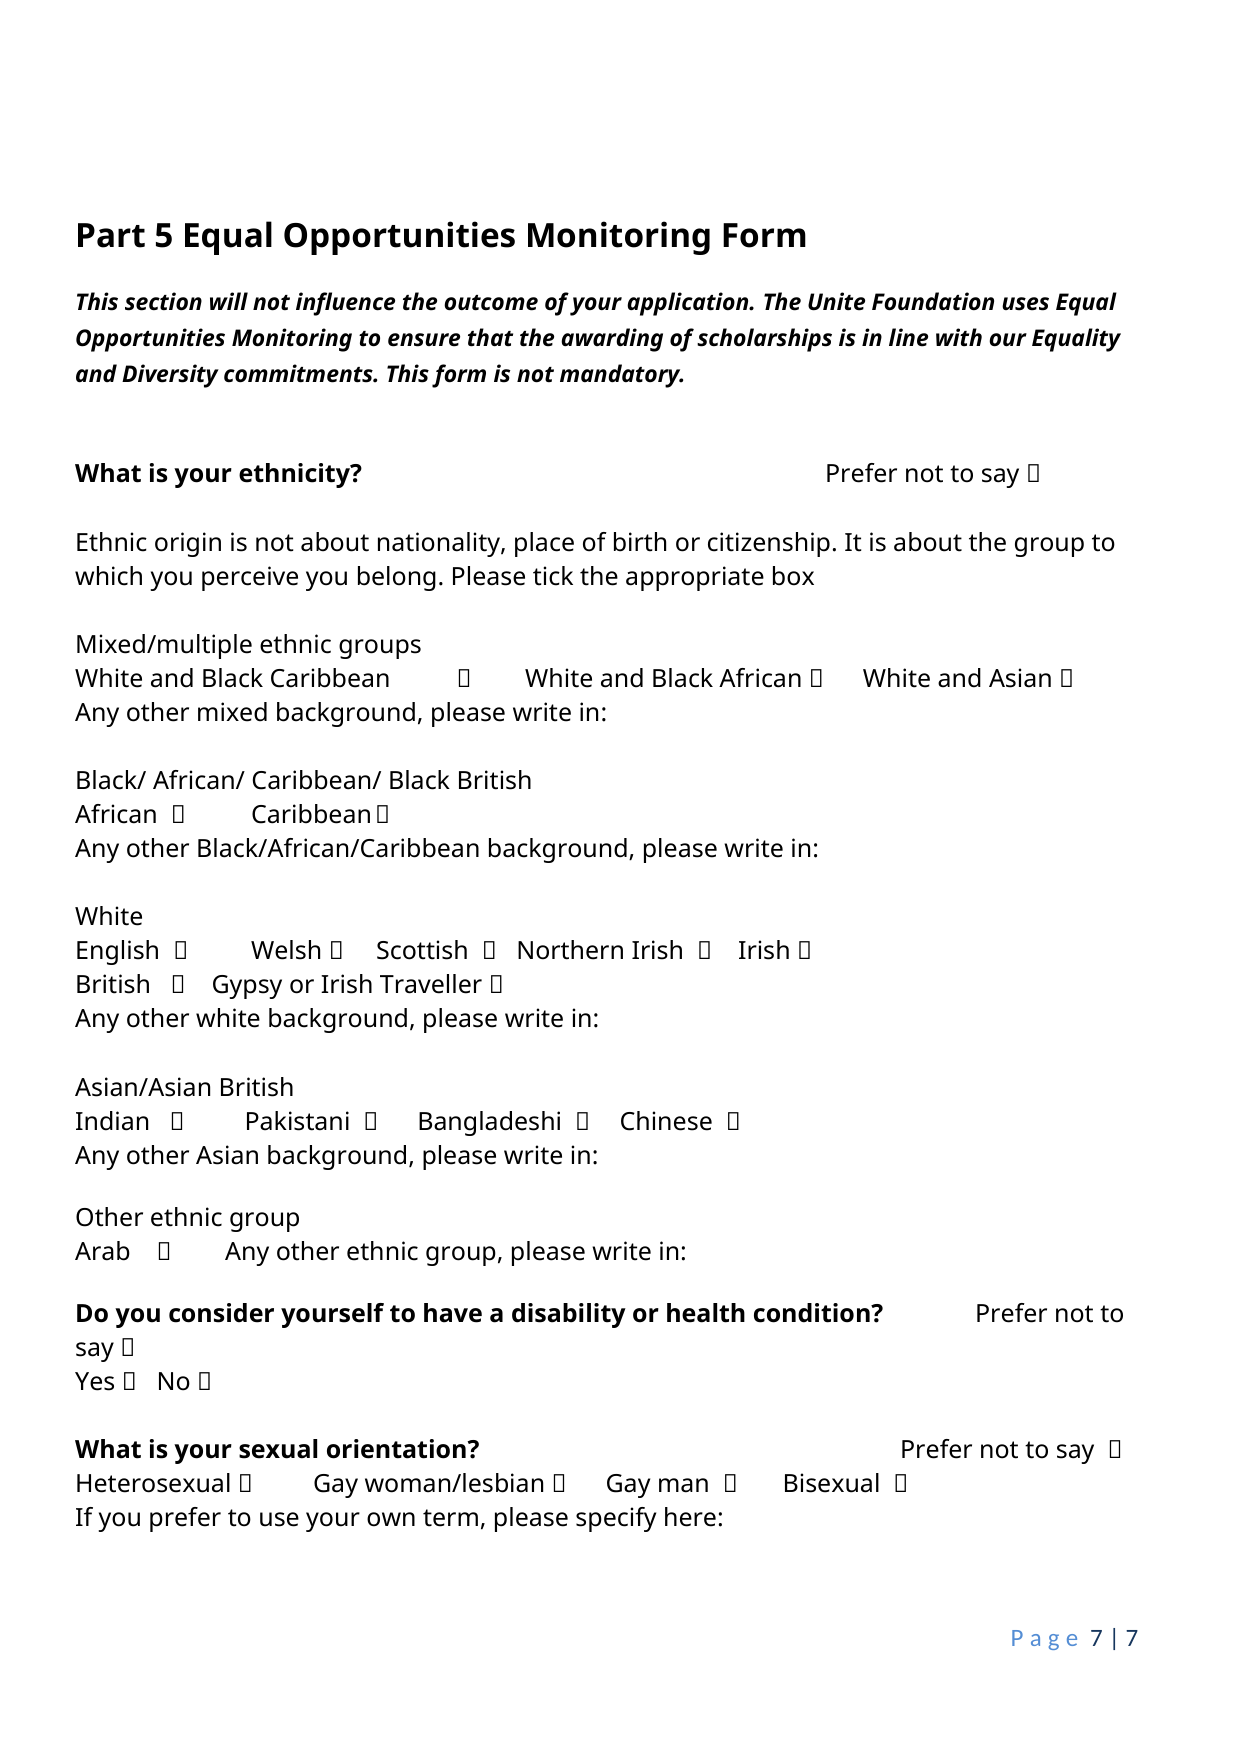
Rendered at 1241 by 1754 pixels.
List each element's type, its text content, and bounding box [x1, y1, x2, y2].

text British  Gypsy or Irish Traveller  [75, 967, 1165, 1001]
text This section will not influence the outcome of your application. The Unite Foundation uses Equal Opportunities Monitoring to ensure that the awarding of scholarships is in line with our Equality and Diversity commitments. This form is not mandatory. [75, 286, 1165, 389]
text Ethnic origin is not about nationality, place of birth or citizenship. It is about the group to which you perceive you belong. Please tick the appropriate box [75, 524, 1165, 592]
text Do you consider yourself to have a disability or health condition? Prefer not to say  [75, 1296, 1165, 1364]
text Yes  No  [75, 1364, 1165, 1398]
text Arab  Any other ethnic group, please write in: [75, 1233, 1165, 1267]
text White and Black Caribbean  White and Black African  White and Asian  Any other mixed background, please write in: [75, 660, 1165, 728]
text Any other white background, please write in: [75, 1001, 1165, 1035]
text What is your ethnicity? Prefer not to say  [75, 456, 1165, 490]
text White [75, 899, 1165, 933]
text Mixed/multiple ethnic groups [75, 626, 1165, 660]
text Black/ African/ Caribbean/ Black British [75, 763, 1165, 797]
text Any other Asian background, please write in: [75, 1137, 1165, 1171]
text If you prefer to use your own term, please specify here: [75, 1500, 1165, 1534]
text Asian/Asian British [75, 1069, 1165, 1103]
text Other ethnic group [75, 1199, 1165, 1233]
text African  Caribbean  [75, 797, 1165, 831]
text Part 5 Equal Opportunities Monitoring Form [75, 212, 1165, 257]
text Any other Black/African/Caribbean background, please write in: [75, 831, 1165, 865]
text Indian  Pakistani  Bangladeshi  Chinese  [75, 1103, 1165, 1137]
text Heterosexual  Gay woman/lesbian  Gay man  Bisexual  [75, 1466, 1165, 1500]
text What is your sexual orientation? Prefer not to say  [75, 1432, 1165, 1466]
text English  Welsh  Scottish  Northern Irish  Irish  [75, 933, 1165, 967]
